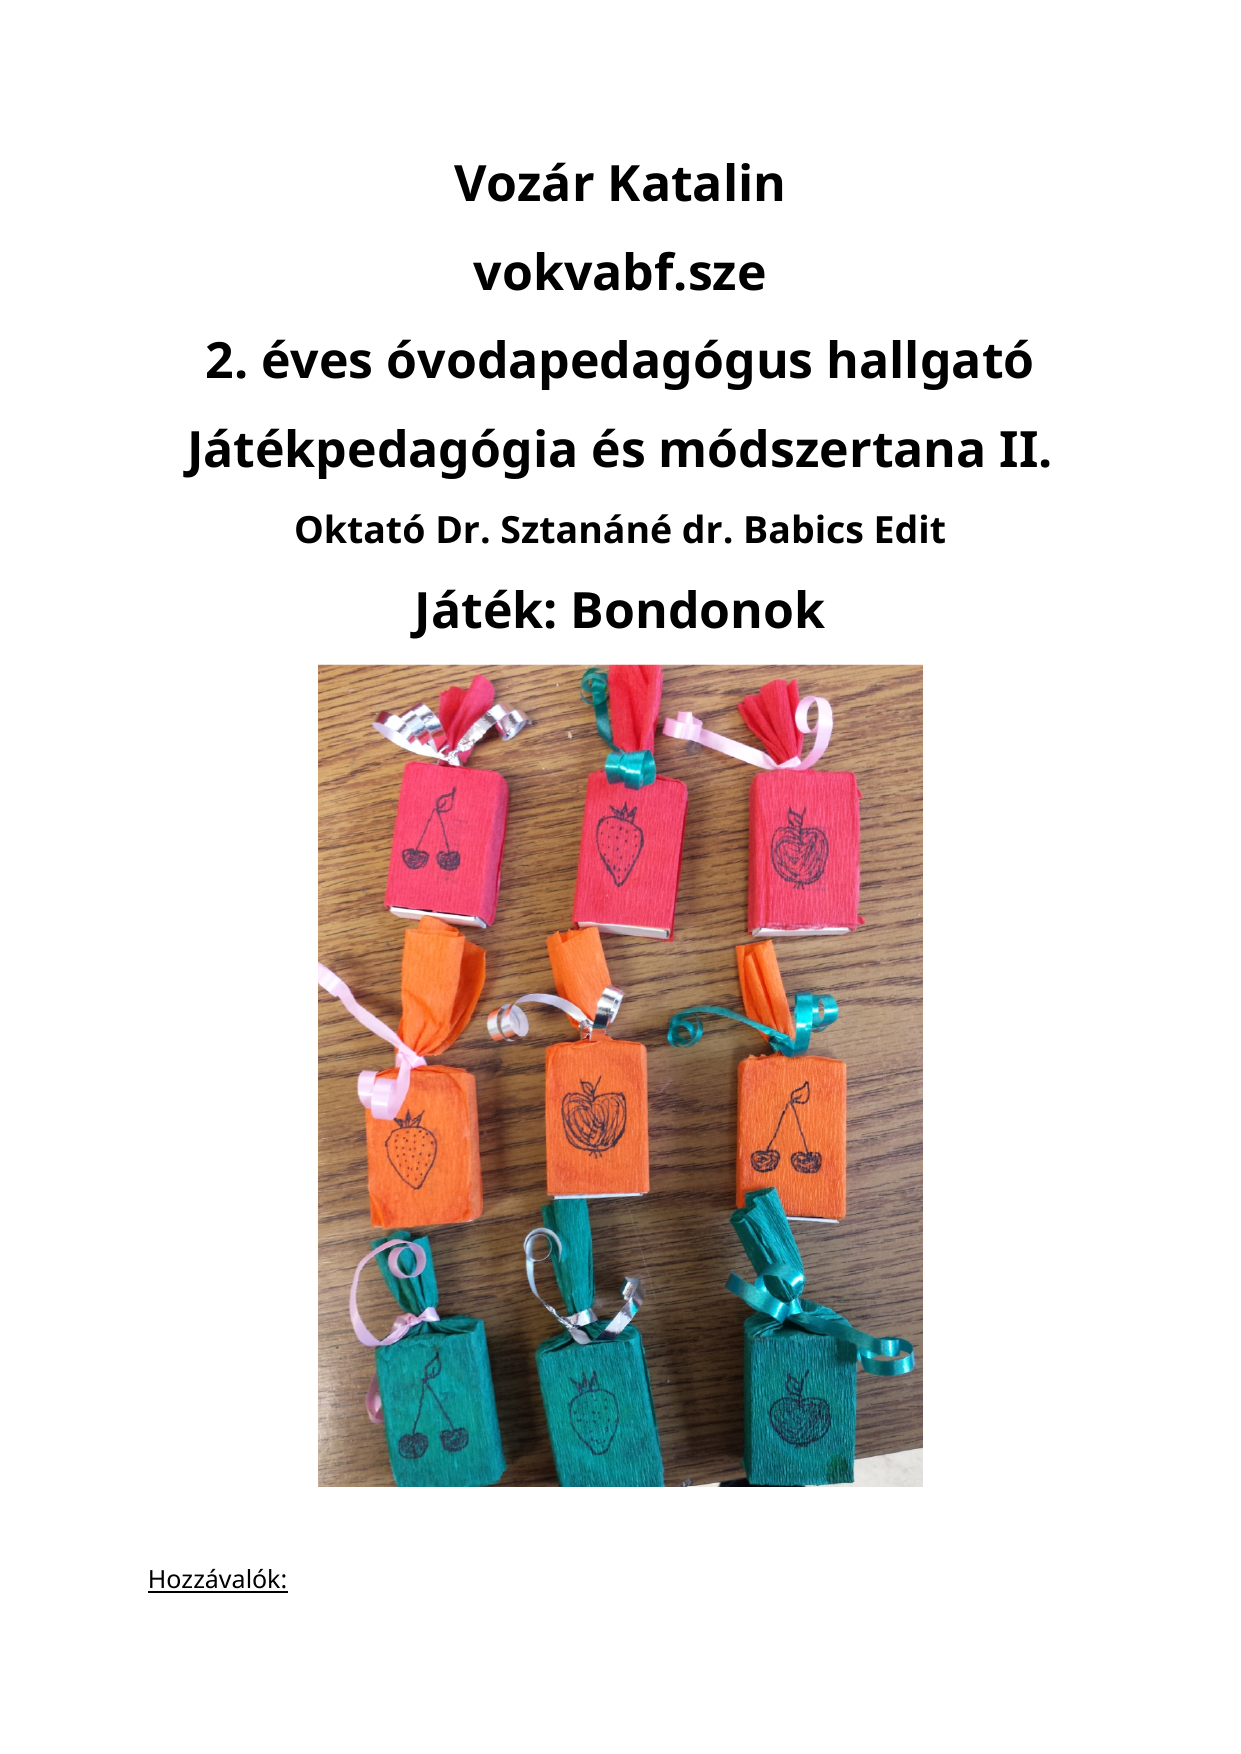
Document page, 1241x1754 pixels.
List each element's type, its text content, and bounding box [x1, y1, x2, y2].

picture [318, 666, 923, 1486]
text Oktató Dr. Sztanáné dr. Babics Edit [148, 503, 1093, 554]
text vokvabf.sze [148, 237, 1093, 305]
text 2. éves óvodapedagógus hallgató [148, 326, 1093, 394]
text Hozzávalók: [148, 1562, 1093, 1596]
text Játék: Bondonok [148, 575, 1093, 643]
text Játékpedagógia és módszertana II. [148, 414, 1093, 483]
text Vozár Katalin [148, 148, 1093, 216]
